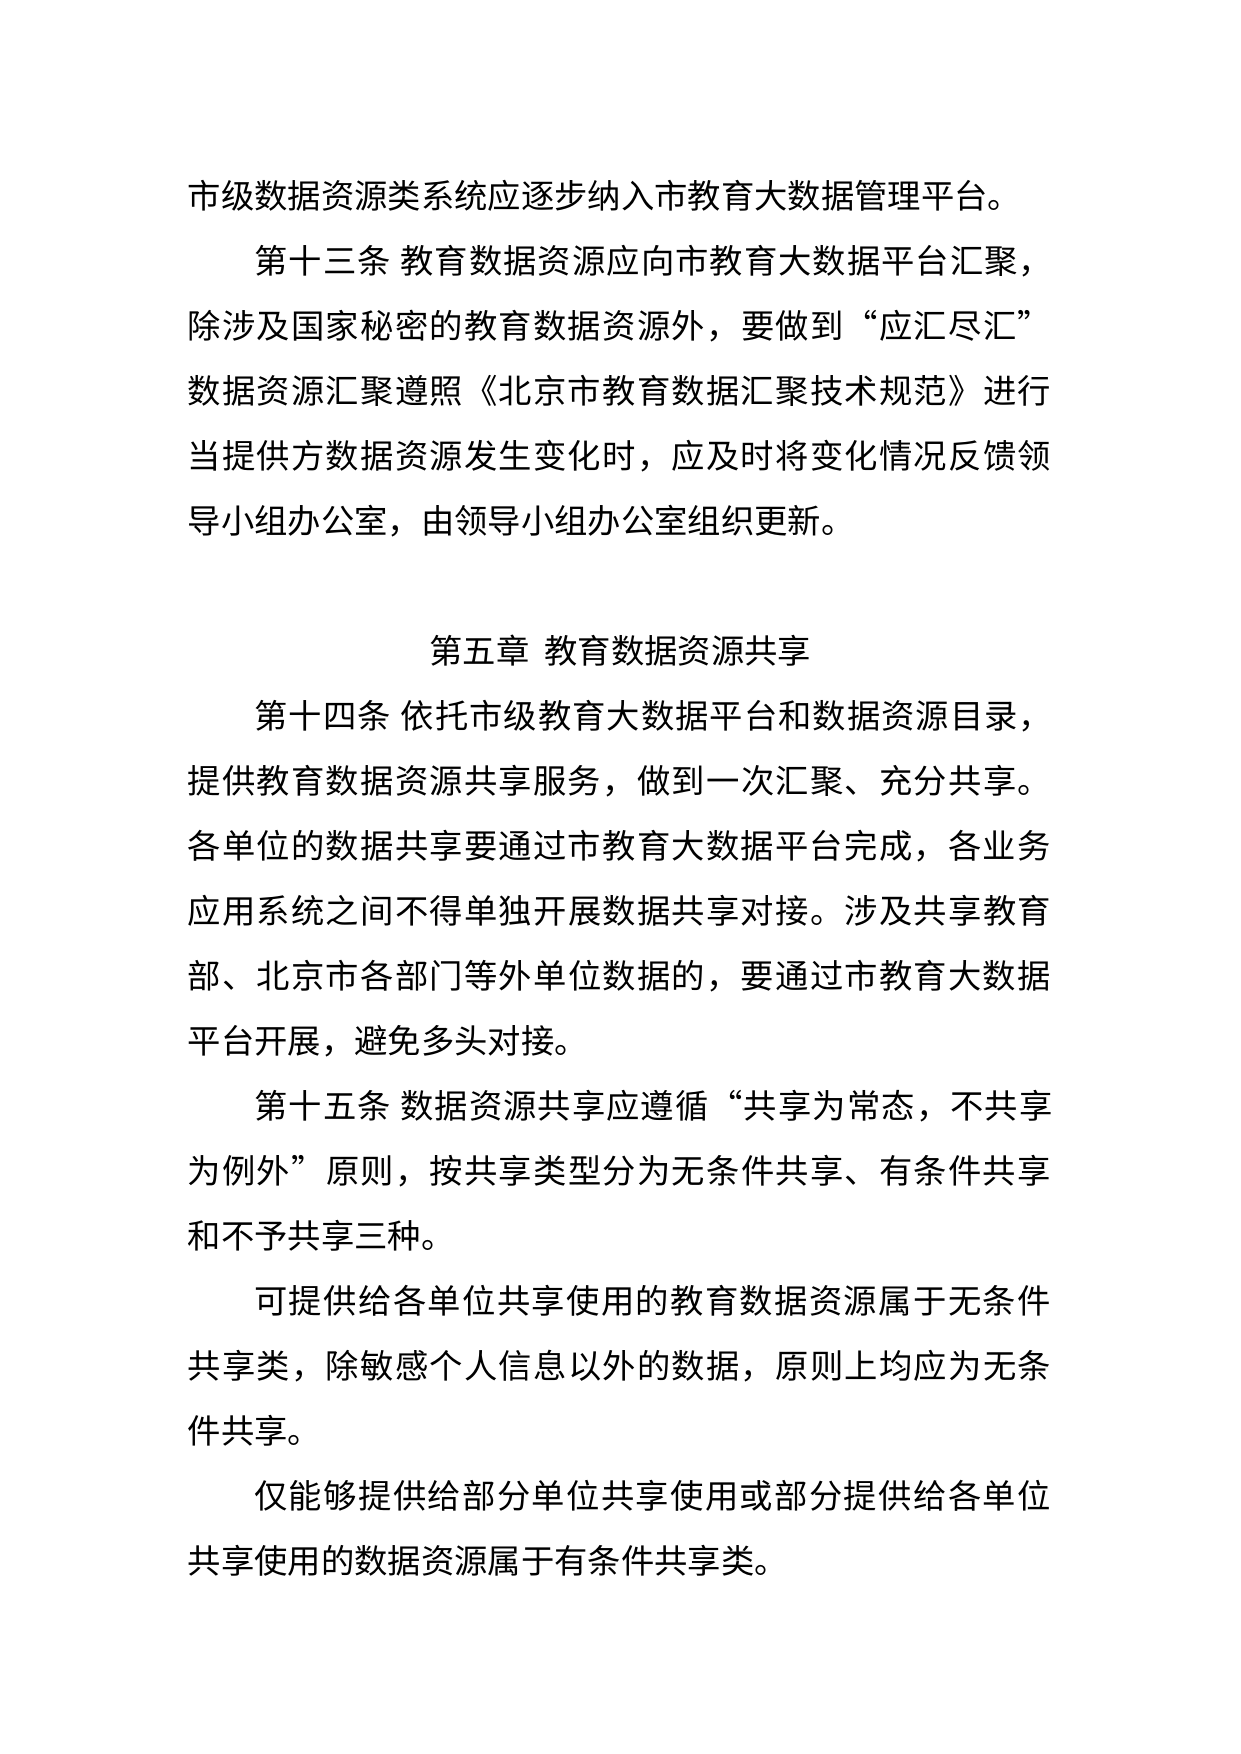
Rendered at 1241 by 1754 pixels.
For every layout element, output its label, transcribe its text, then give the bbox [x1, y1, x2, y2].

text 仅能够提供给部分单位共享使用或部分提供给各单位共享使用的数据资源属于有条件共享类。 [187, 1462, 1053, 1592]
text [187, 162, 1053, 227]
text 可提供给各单位共享使用的教育数据资源属于无条件共享类，除敏感个人信息以外的数据，原则上均应为无条件共享。 [187, 1267, 1053, 1462]
text 第十四条 依托市级教育大数据平台和数据资源目录，提供教育数据资源共享服务，做到一次汇聚、充分共享。各单位的数据共享要通过市教育大数据平台完成，各业务应用系统之间不得单独开展数据共享对接。涉及共享教育部、北京市各部门等外单位数据的，要通过市教育大数据平台开展，避免多头对接。 [187, 682, 1053, 1072]
text 第十三条 教育数据资源应向市教育大数据平台汇聚，除涉及国家秘密的教育数据资源外，要做到“应汇尽汇”。数据资源汇聚遵照《北京市教育数据汇聚技术规范》进行，当提供方数据资源发生变化时，应及时将变化情况反馈领导小组办公室，由领导小组办公室组织更新。 [187, 227, 1053, 617]
text 第五章 教育数据资源共享 [187, 617, 1053, 682]
text 第十五条 数据资源共享应遵循“共享为常态，不共享为例外”原则，按共享类型分为无条件共享、有条件共享和不予共享三种。 [187, 1072, 1053, 1267]
